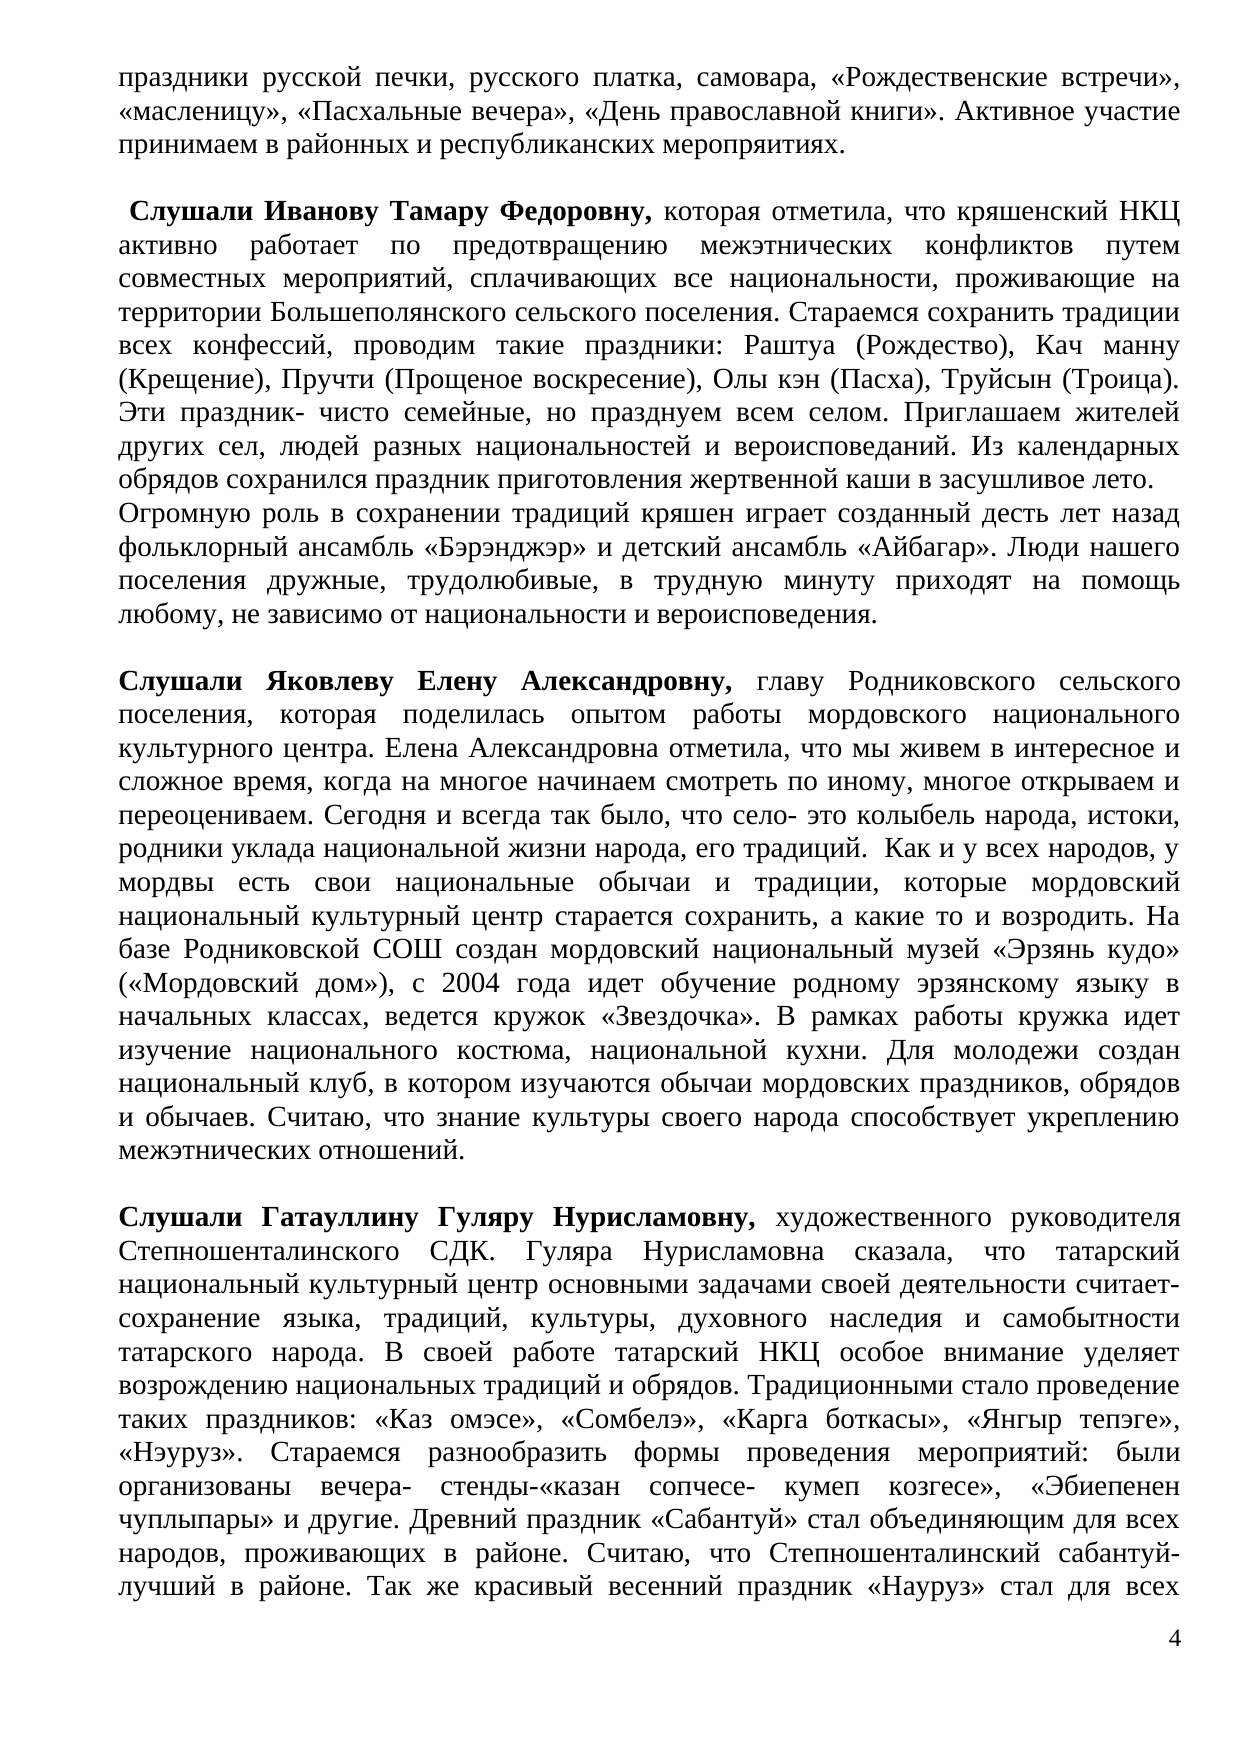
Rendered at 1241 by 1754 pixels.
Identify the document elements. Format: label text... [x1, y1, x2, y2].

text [118, 59, 1181, 160]
text Огромную роль в сохранении традиций кряшен играет созданный десть лет назад фольклорный ансамбль «Бэрэнджэр» и детский ансамбль «Айбагар». Люди нашего поселения дружные, трудолюбивые, в трудную минуту приходят на помощь любому, не зависимо от национальности и вероисповедения. [118, 495, 1181, 629]
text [118, 1199, 1181, 1602]
text Слушали Иванову Тамару Федоровну, которая отметила, что кряшенский НКЦ активно работает по предотвращению межэтнических конфликтов путем совместных мероприятий, сплачивающих все национальности, проживающие на территории Большеполянского сельского поселения. Стараемся сохранить традиции всех конфессий, проводим такие праздники: Раштуа (Рождество), Кач манну (Крещение), Пручти (Прощеное воскресение), Олы кэн (Пасха), Труйсын (Троица). Эти праздник- чисто семейные, но празднуем всем селом. Приглашаем жителей других сел, людей разных национальностей и вероисповеданий. Из календарных обрядов сохранился праздник приготовления жертвенной каши в засушливое лето. [118, 193, 1181, 495]
text Слушали Яковлеву Елену Александровну, главу Родниковского сельского поселения, которая поделилась опытом работы мордовского национального культурного центра. Елена Александровна отметила, что мы живем в интересное и сложное время, когда на многое начинаем смотреть по иному, многое открываем и переоцениваем. Сегодня и всегда так было, что село- это колыбель народа, истоки, родники уклада национальной жизни народа, его традиций. Как и у всех народов, у мордвы есть свои национальные обычаи и традиции, которые мордовский национальный культурный центр старается сохранить, а какие то и возродить. На базе Родниковской СОШ создан мордовский национальный музей «Эрзянь кудо» («Мордовский дом»), с 2004 года идет обучение родному эрзянскому языку в начальных классах, ведется кружок «Звездочка». В рамках работы кружка идет изучение национального костюма, национальной кухни. Для молодежи создан национальный клуб, в котором изучаются обычаи мордовских праздников, обрядов и обычаев. Считаю, что знание культуры своего народа способствует укреплению межэтнических отношений. [118, 663, 1181, 1166]
